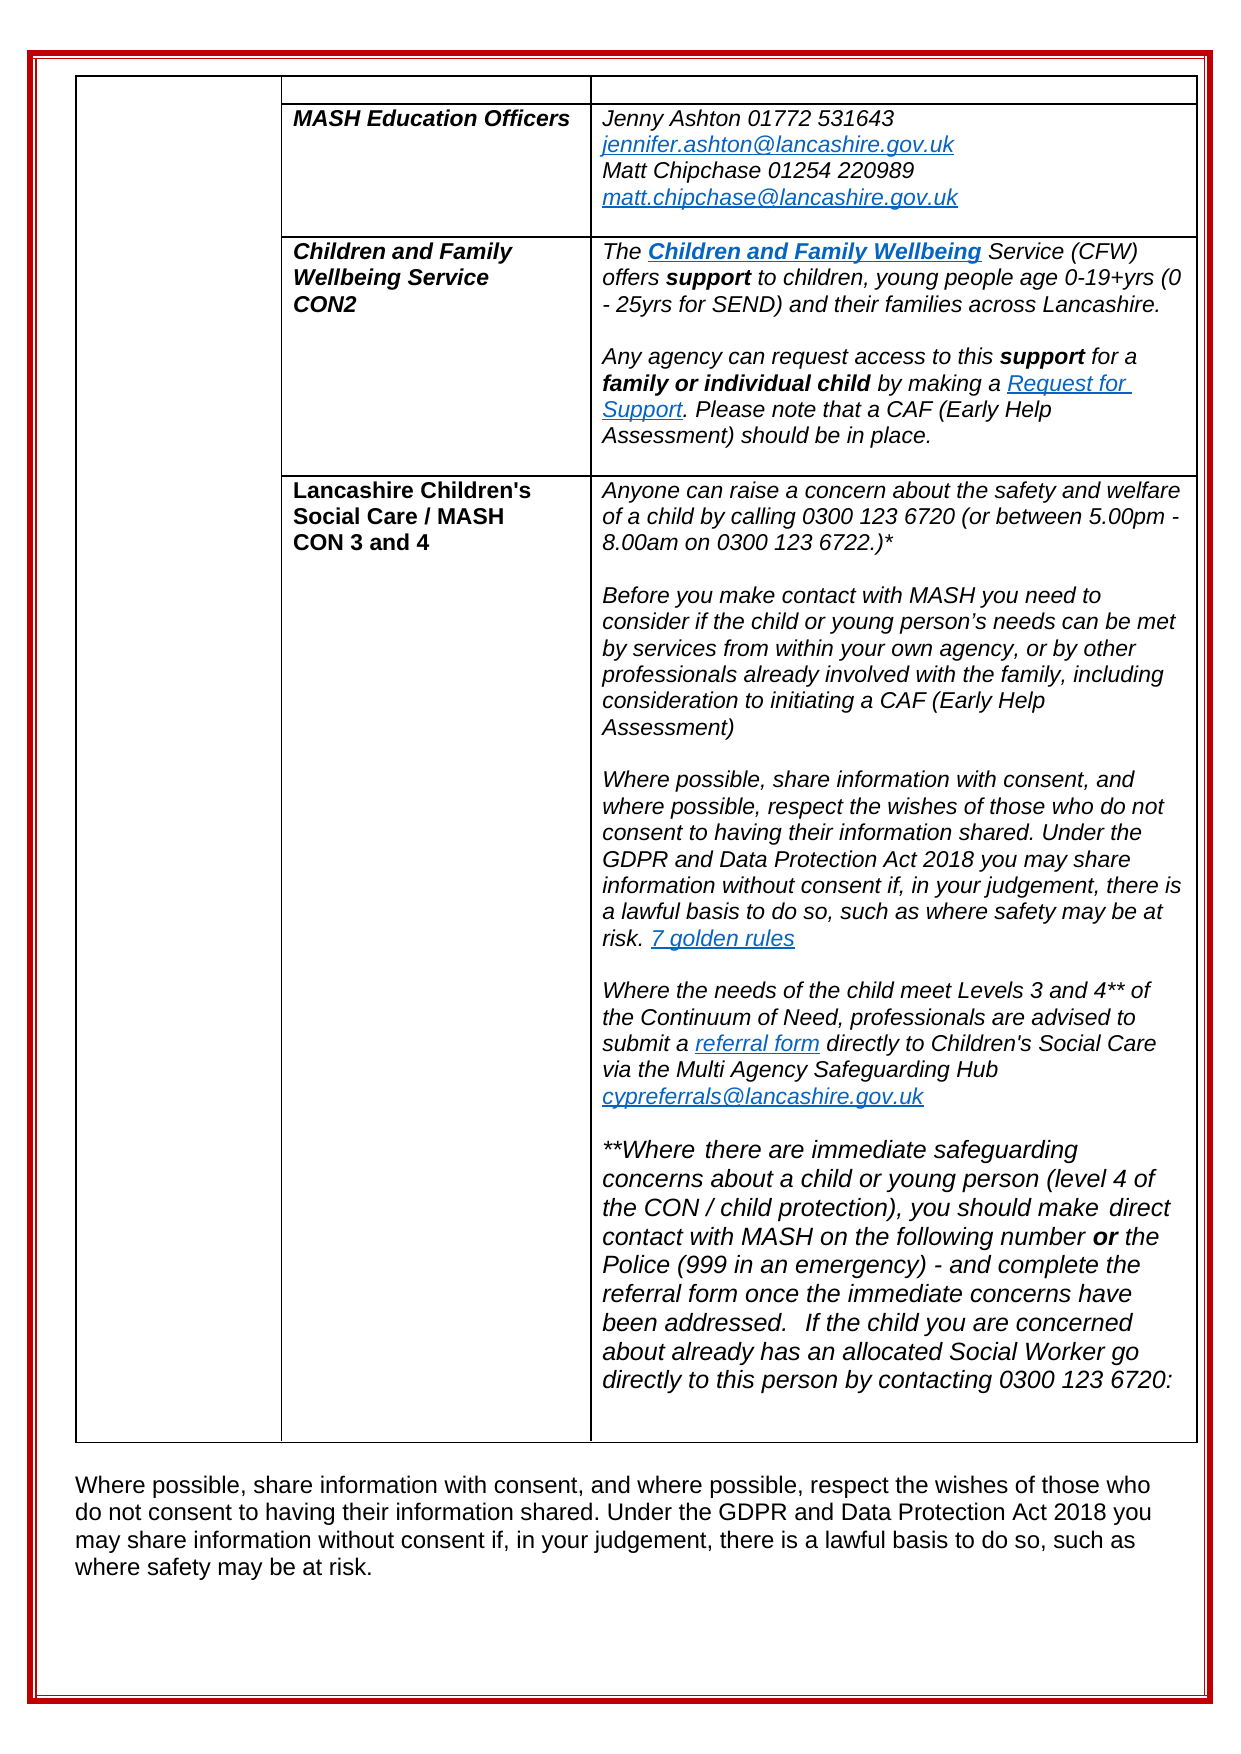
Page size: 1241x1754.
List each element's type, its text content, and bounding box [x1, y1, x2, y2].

table_cell MASH Education Officers [282, 105, 590, 236]
table_cell Lancashire Children's Social Care / MASH CON 3 and 4 [282, 477, 590, 1441]
table_cell Jenny Ashton 01772 531643 jennifer.ashton@lancashire.gov.uk Matt Chipchase 01254 220989 matt.chipchase@lancashire.gov.uk [592, 105, 1196, 236]
table_cell Anyone can raise a concern about the safety and welfare of a child by calling 0300 123 6720 (or between 5.00pm - 8.00am on 0300 123 6722.)* Before you make contact with MASH you need to consider if the child or young person’s needs can be met by services from within your own agency, or by other professionals already involved with the family, including consideration to initiating a CAF (Early Help Assessment) Where possible, share information with consent, and where possible, respect the wishes of those who do not consent to having their information shared. Under the GDPR and Data Protection Act 2018 you may share information without consent if, in your judgement, there is a lawful basis to do so, such as where safety may be at risk. 7 golden rules Where the needs of the child meet Levels 3 and 4** of the Continuum of Need, professionals are advised to submit a referral form directly to Children's Social Care via the Multi Agency Safeguarding Hub cypreferrals@lancashire.gov.uk **Where there are immediate safeguarding concerns about a child or young person (level 4 of the CON / child protection), you should make direct contact with MASH on the following number or the Police (999 in an emergency) - and complete the referral form once the immediate concerns have been addressed. If the child you are concerned about already has an allocated Social Worker go directly to this person by contacting 0300 123 6720: [592, 477, 1196, 1441]
table_cell Children and Family Wellbeing Service CON2 [282, 238, 590, 475]
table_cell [592, 77, 1196, 103]
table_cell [282, 77, 590, 103]
text Where possible, share information with consent, and where possible, respect the wishes of those who do not consent to having their information shared. Under the GDPR and Data Protection Act 2018 you may share information without consent if, in your judgement, there is a lawful basis to do so, such as where safety may be at risk. [75, 1471, 1165, 1581]
table_cell The Children and Family Wellbeing Service (CFW) offers support to children, young people age 0-19+yrs (0 - 25yrs for SEND) and their families across Lancashire. Any agency can request access to this support for a family or individual child by making a Request for Support. Please note that a CAF (Early Help Assessment) should be in place. [592, 238, 1196, 475]
